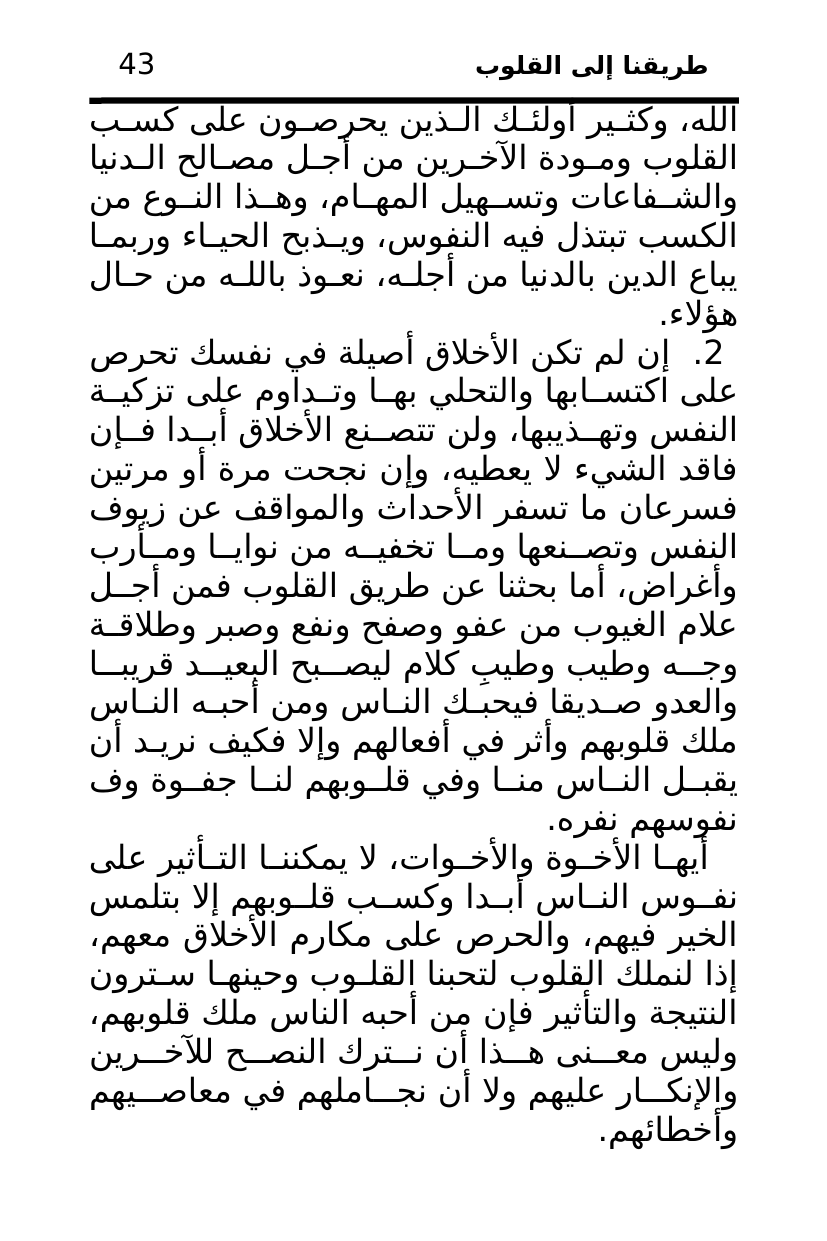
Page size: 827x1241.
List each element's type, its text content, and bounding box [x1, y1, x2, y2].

list إن لم تكن الأخلاق أصيلة في نفسك تحرص على اكتسابها والتحلي بها وتداوم على تزكية النفس وتهذيبها، ولن تتصنع الأخلاق أبدا فإن فاقد الشيء لا يعطيه، وإن نجحت مرة أو مرتين فسرعان ما تسفر الأحداث والمواقف عن زيوف النفس وتصنعها وما تخفيه من نوايا ومأرب وأغراض، أما بحثنا عن طريق القلوب فمن أجل علام الغيوب من عفو وصفح ونفع وصبر وطلاقة وجه وطيب وطيبِ كلام ليصبح البعيد قريبا والعدو صديقا فيحبك الناس ومن أحبه الناس ملك قلوبهم وأثر في أفعالهم وإلا فكيف نريد أن يقبل الناس منا وفي قلوبهم لنا جفوة وف نفوسهم نفره. [89, 333, 738, 838]
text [89, 100, 738, 333]
text أيها الأخوة والأخوات، لا يمكننا التأثير على نفوس الناس أبدا وكسب قلوبهم إلا بتلمس الخير فيهم، والحرص على مكارم الأخلاق معهم، إذا لنملك القلوب لتحبنا القلوب وحينها سترون النتيجة والتأثير فإن من أحبه الناس ملك قلوبهم، وليس معنى هذا أن نترك النصح للآخرين والإنكار عليهم ولا أن نجاملهم في معاصيهم وأخطائهم. [89, 838, 738, 1149]
